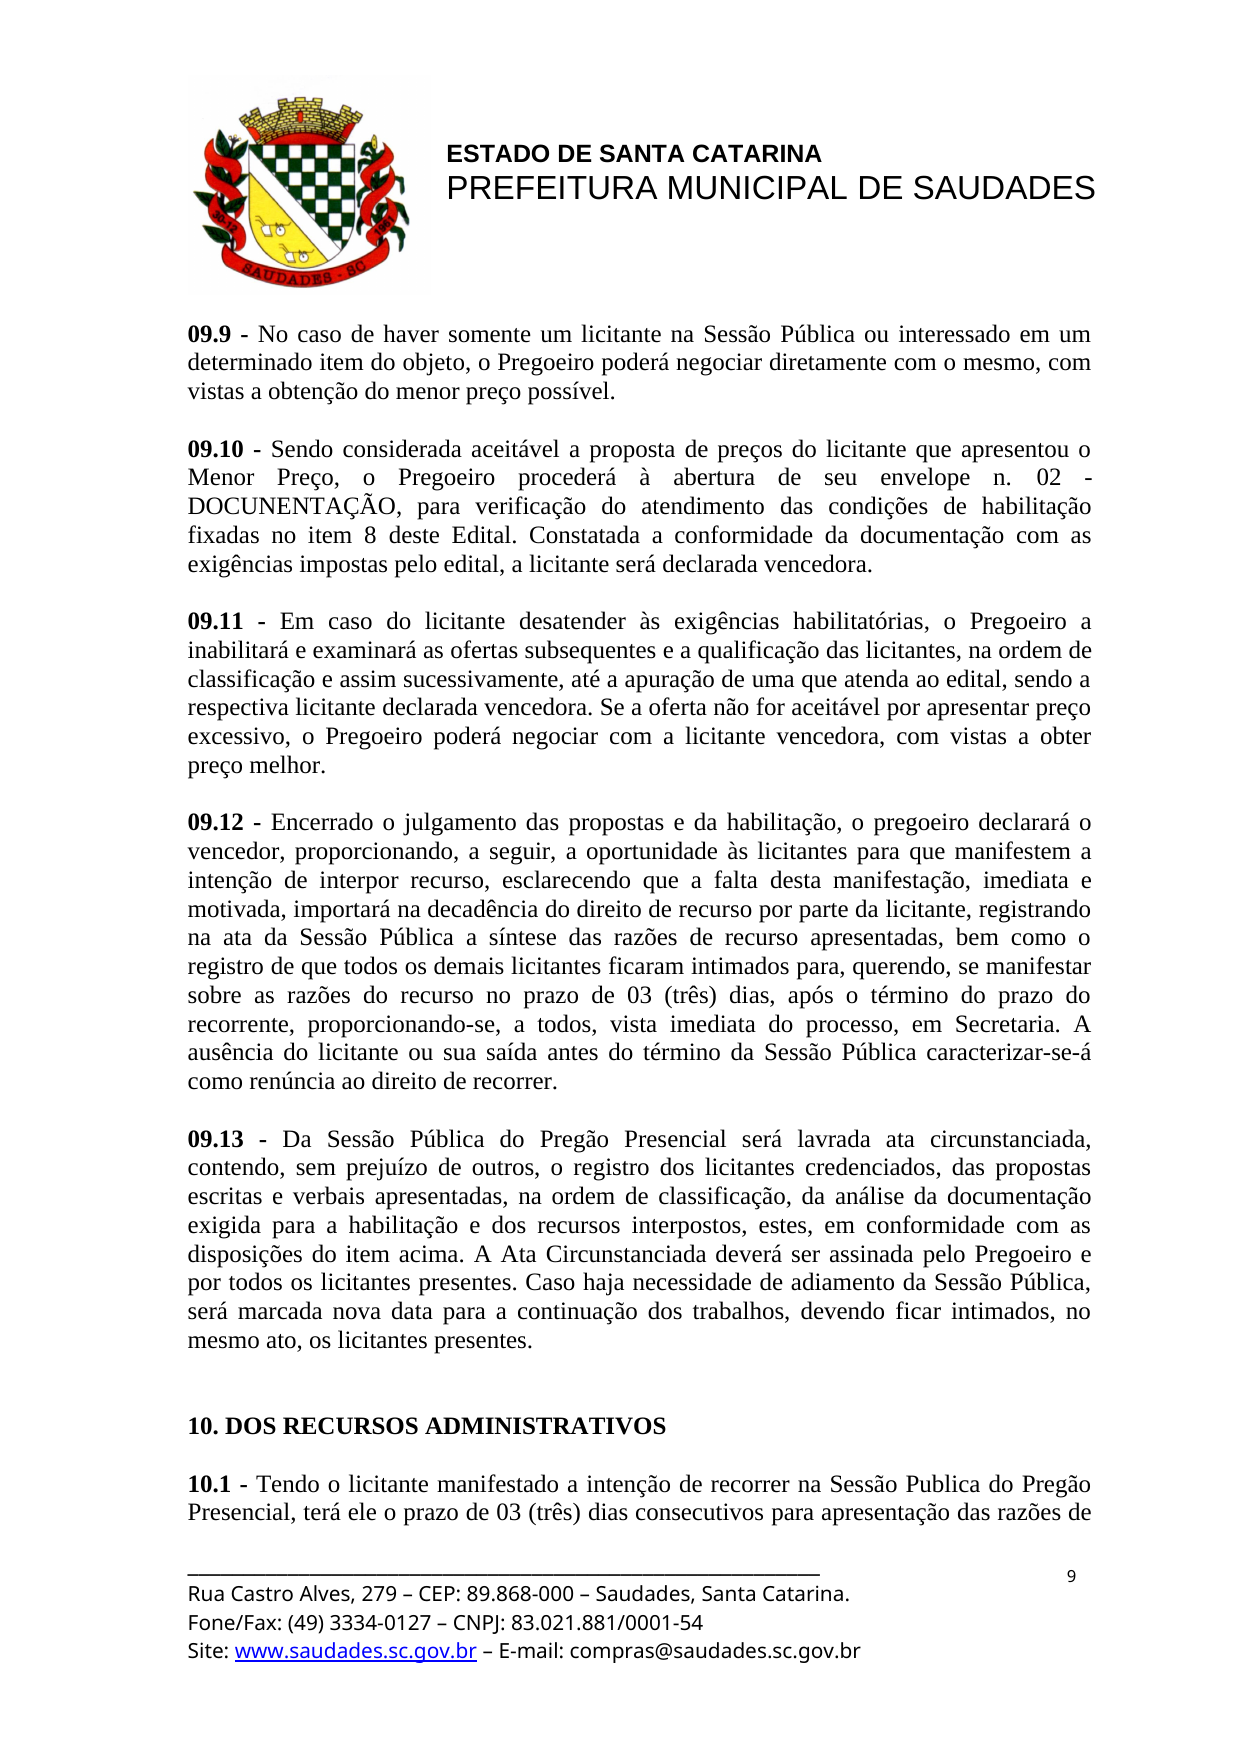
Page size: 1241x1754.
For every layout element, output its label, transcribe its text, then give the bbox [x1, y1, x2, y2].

picture [187, 75, 432, 295]
text 09.11 - Em caso do licitante desatender às exigências habilitatórias, o Pregoeiro a inabilitará e examinará as ofertas subsequentes e a qualificação das licitantes, na ordem de classificação e assim sucessivamente, até a apuração de uma que atenda ao edital, sendo a respectiva licitante declarada vencedora. Se a oferta não for aceitável por apresentar preço excessivo, o Pregoeiro poderá negociar com a licitante vencedora, com vistas a obter preço melhor. [187, 606, 1093, 779]
text 09.10 - Sendo considerada aceitável a proposta de preços do licitante que apresentou o Menor Preço, o Pregoeiro procederá à abertura de seu envelope n. 02 - DOCUNENTAÇÃO, para verificação do atendimento das condições de habilitação fixadas no item 8 deste Edital. Constatada a conformidade da documentação com as exigências impostas pelo edital, a licitante será declarada vencedora. [187, 434, 1093, 577]
text 09.9 - No caso de haver somente um licitante na Sessão Pública ou interessado em um determinado item do objeto, o Pregoeiro poderá negociar diretamente com o mesmo, com vistas a obtenção do menor preço possível. [187, 319, 1093, 405]
text 10. DOS RECURSOS ADMINISTRATIVOS [187, 1411, 1093, 1440]
text 09.12 - Encerrado o julgamento das propostas e da habilitação, o pregoeiro declarará o vencedor, proporcionando, a seguir, a oportunidade às licitantes para que manifestem a intenção de interpor recurso, esclarecendo que a falta desta manifestação, imediata e motivada, importará na decadência do direito de recurso por parte da licitante, registrando na ata da Sessão Pública a síntese das razões de recurso apresentadas, bem como o registro de que todos os demais licitantes ficaram intimados para, querendo, se manifestar sobre as razões do recurso no prazo de 03 (três) dias, após o término do prazo do recorrente, proporcionando-se, a todos, vista imediata do processo, em Secretaria. A ausência do licitante ou sua saída antes do término da Sessão Pública caracterizar-se-á como renúncia ao direito de recorrer. [187, 807, 1093, 1095]
text 09.13 - Da Sessão Pública do Pregão Presencial será lavrada ata circunstanciada, contendo, sem prejuízo de outros, o registro dos licitantes credenciados, das propostas escritas e verbais apresentadas, na ordem de classificação, da análise da documentação exigida para a habilitação e dos recursos interpostos, estes, em conformidade com as disposições do item acima. A Ata Circunstanciada deverá ser assinada pelo Pregoeiro e por todos os licitantes presentes. Caso haja necessidade de adiamento da Sessão Pública, será marcada nova data para a continuação dos trabalhos, devendo ficar intimados, no mesmo ato, os licitantes presentes. [187, 1124, 1093, 1354]
